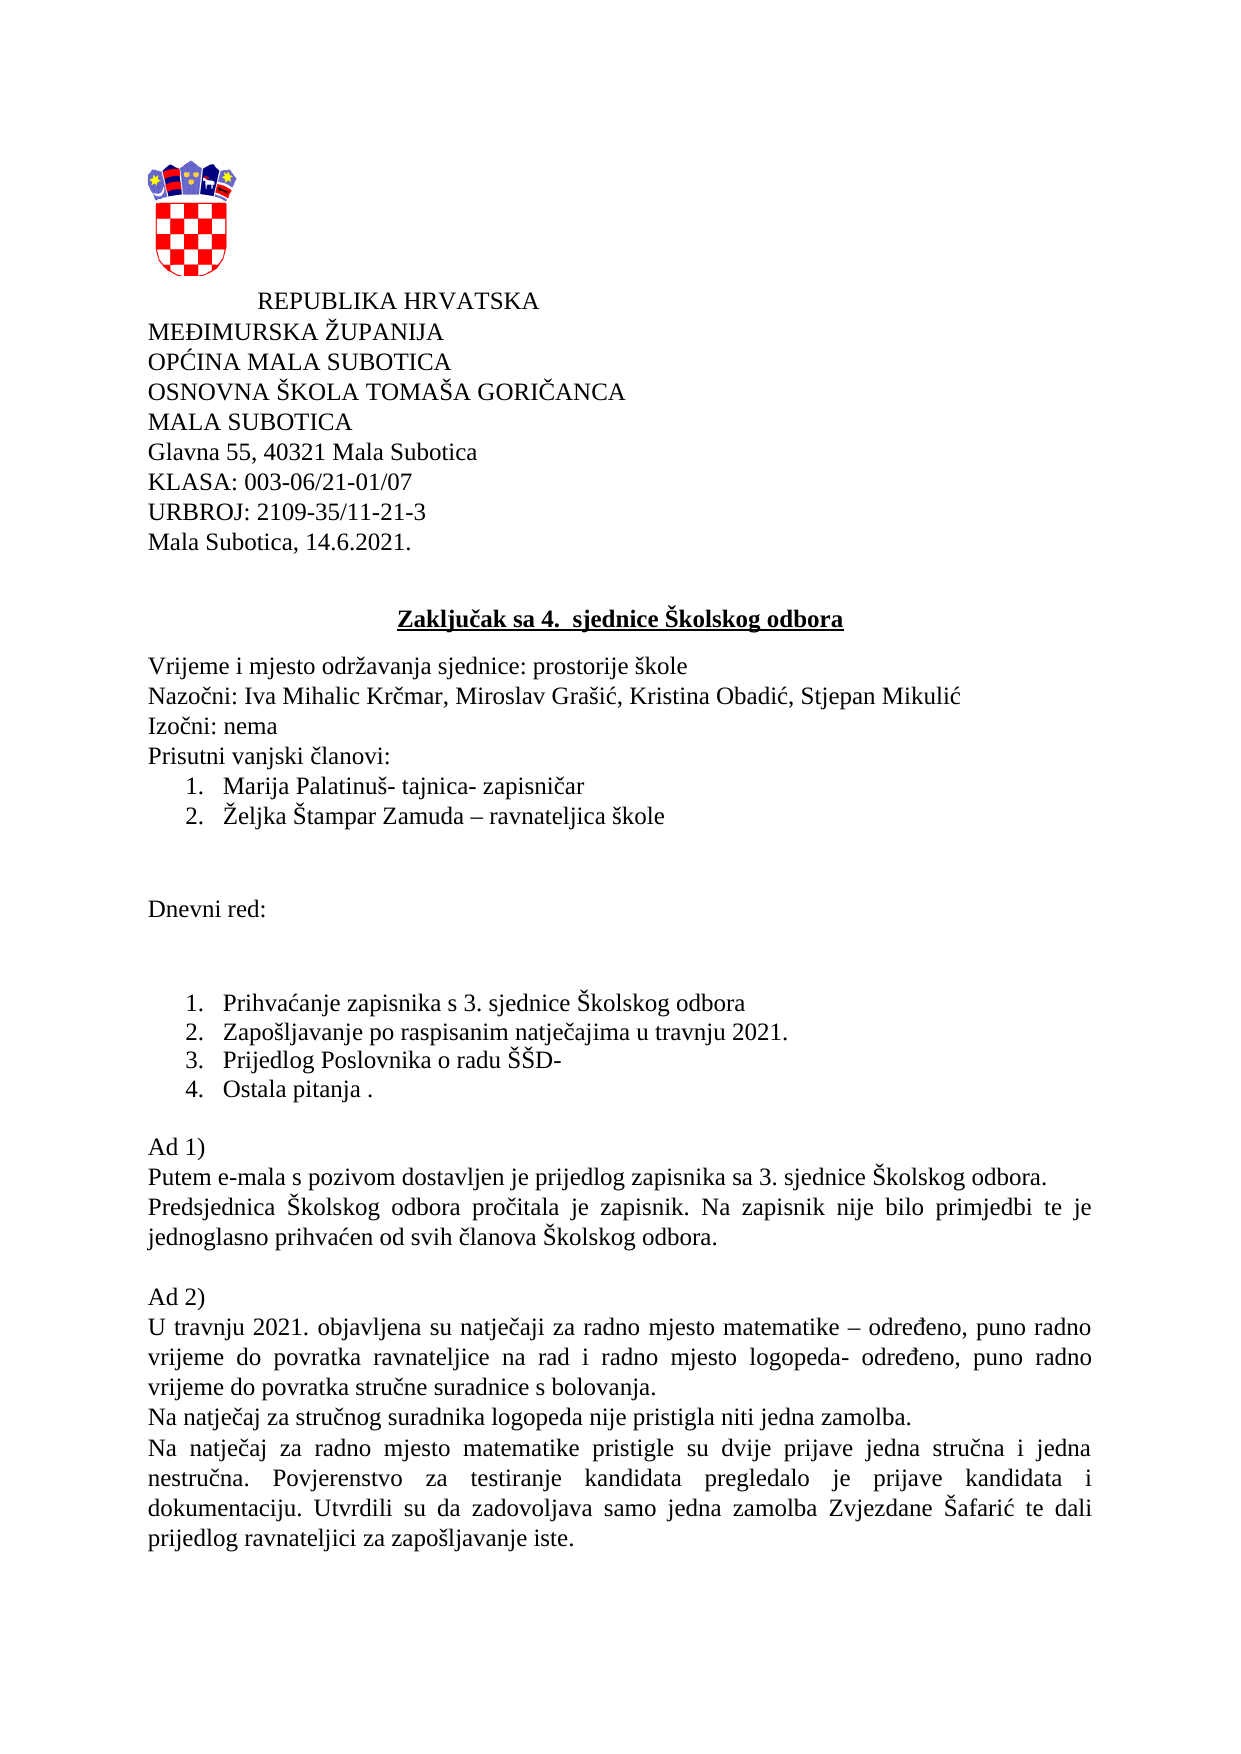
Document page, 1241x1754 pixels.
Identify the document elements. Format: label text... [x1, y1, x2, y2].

text Izočni: nema [148, 711, 1093, 740]
text Ad 1) [148, 1132, 1093, 1160]
list Željka Štampar Zamuda – ravnateljica škole [185, 801, 1093, 830]
text Glavna 55, 40321 Mala Subotica [148, 437, 1093, 466]
picture [147, 152, 241, 278]
list Prijedlog Poslovnika o radu ŠŠD- [185, 1045, 1093, 1074]
text Zaključak sa 4. sjednice Školskog odbora [148, 604, 1093, 633]
text Nazočni: Iva Mihalic Krčmar, Miroslav Grašić, Kristina Obadić, Stjepan Mikulić [148, 681, 1093, 710]
text U travnju 2021. objavljena su natječaji za radno mjesto matematike – određeno, puno radno vrijeme do povratka ravnateljice na rad i radno mjesto logopeda- određeno, puno radno vrijeme do povratka stručne suradnice s bolovanja. [148, 1312, 1093, 1401]
text Prisutni vanjski članovi: [148, 741, 1093, 770]
text Mala Subotica, 14.6.2021. [148, 527, 1093, 556]
text Dnevni red: [148, 894, 1093, 923]
text Na natječaj za radno mjesto matematike pristigle su dvije prijave jedna stručna i jedna nestručna. Povjerenstvo za testiranje kandidata pregledalo je prijave kandidata i dokumentaciju. Utvrdili su da zadovoljava samo jedna zamolba Zvjezdane Šafarić te dali prijedlog ravnateljici za zapošljavanje iste. [148, 1433, 1093, 1552]
text Ad 2) [148, 1282, 1093, 1311]
text OSNOVNA ŠKOLA TOMAŠA GORIČANCA [148, 377, 1093, 406]
text Predsjednica Školskog odbora pročitala je zapisnik. Na zapisnik nije bilo primjedbi te je jednoglasno prihvaćen od svih članova Školskog odbora. [148, 1192, 1093, 1251]
text MEĐIMURSKA ŽUPANIJA [148, 317, 1093, 345]
list Marija Palatinuš- tajnica- zapisničar [185, 771, 1093, 800]
text Putem e-mala s pozivom dostavljen je prijedlog zapisnika sa 3. sjednice Školskog odbora. [148, 1162, 1093, 1190]
text MALA SUBOTICA [148, 407, 1093, 436]
list Zapošljavanje po raspisanim natječajima u travnju 2021. [185, 1017, 1093, 1045]
list Ostala pitanja . [185, 1074, 1093, 1103]
list Prihvaćanje zapisnika s 3. sjednice Školskog odbora [185, 988, 1093, 1017]
text KLASA: 003-06/21-01/07 [148, 467, 1093, 496]
text REPUBLIKA HRVATSKA [148, 286, 1093, 315]
text Na natječaj za stručnog suradnika logopeda nije pristigla niti jedna zamolba. [148, 1402, 1093, 1431]
text URBROJ: 2109-35/11-21-3 [148, 497, 1093, 526]
text OPĆINA MALA SUBOTICA [148, 347, 1093, 375]
text Vrijeme i mjesto održavanja sjednice: prostorije škole [148, 651, 1093, 680]
